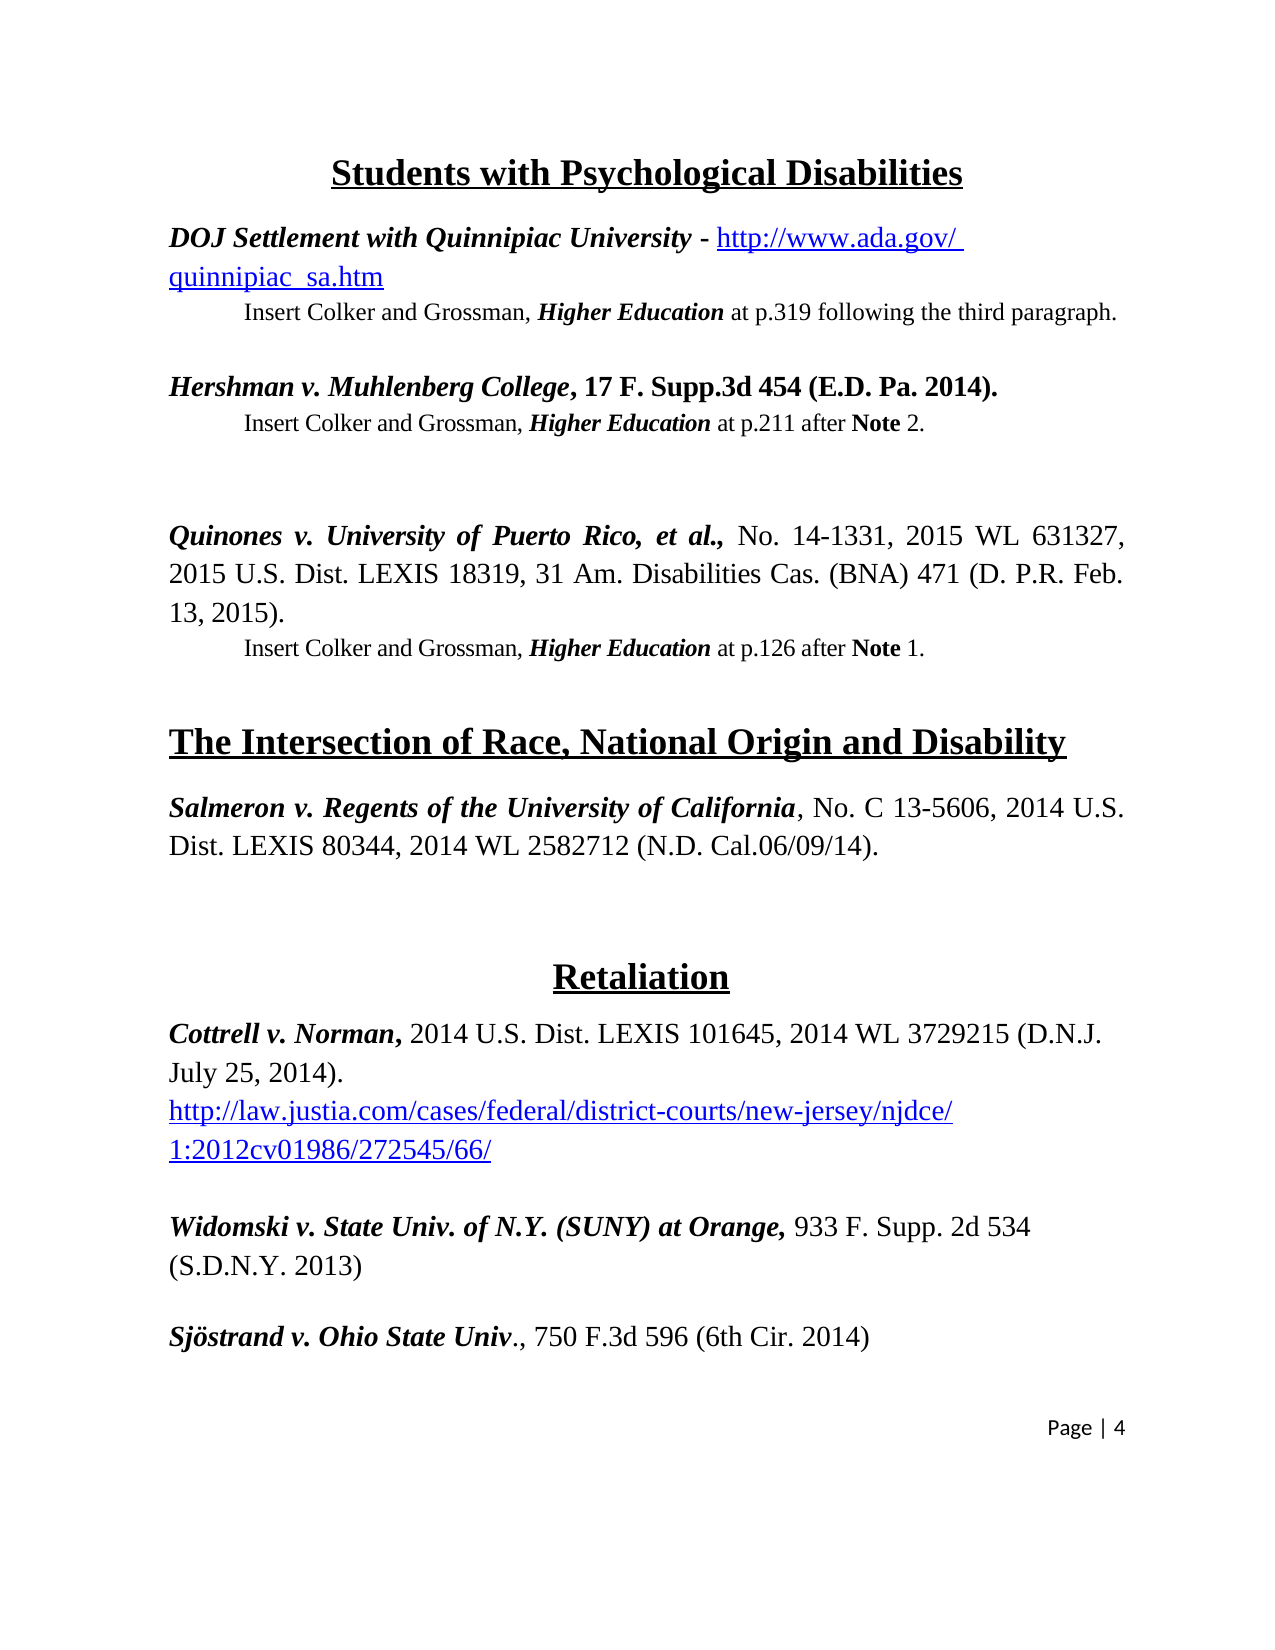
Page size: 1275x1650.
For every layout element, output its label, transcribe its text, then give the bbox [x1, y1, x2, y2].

text Salmeron v. Regents of the University of California, No. C 13-5606, 2014 U.S. Dist. LEXIS 80344, 2014 WL 2582712 (N.D. Cal.06/09/14). [169, 790, 1125, 862]
text Cottrell v. Norman, 2014 U.S. Dist. LEXIS 101645, 2014 WL 3729215 (D.N.J. July 25, 2014). http://law.justia.com/cases/federal/district-courts/new-jersey/njdce/1:2012cv01986/272545/66/ [169, 1016, 1125, 1166]
text Students with Psychological Disabilities [169, 150, 1125, 193]
text The Intersection of Race, National Origin and Disability [169, 719, 1125, 762]
text Insert Colker and Grossman, Higher Education at p.319 following the third paragraph. [169, 297, 1125, 326]
text Hershman v. Muhlenberg College, 17 F. Supp.3d 454 (E.D. Pa. 2014). [169, 369, 1125, 403]
text Widomski v. State Univ. of N.Y. (SUNY) at Orange, 933 F. Supp. 2d 534 (S.D.N.Y. 2013) [169, 1209, 1125, 1281]
text Sjöstrand v. Ohio State Univ., 750 F.3d 596 (6th Cir. 2014) [169, 1319, 1125, 1353]
text Quinones v. University of Puerto Rico, et al., No. 14-1331, 2015 WL 631327, 2015 U.S. Dist. LEXIS 18319, 31 Am. Disabilities Cas. (BNA) 471 (D. P.R. Feb. 13, 2015). [169, 518, 1125, 628]
text Retaliation [169, 954, 1113, 997]
text Insert Colker and Grossman, Higher Education at p.126 after Note 1. [169, 633, 1125, 662]
text Insert Colker and Grossman, Higher Education at p.211 after Note 2. [169, 408, 1125, 436]
text DOJ Settlement with Quinnipiac University - http://www.ada.gov/ quinnipiac_sa.htm [169, 220, 1125, 292]
